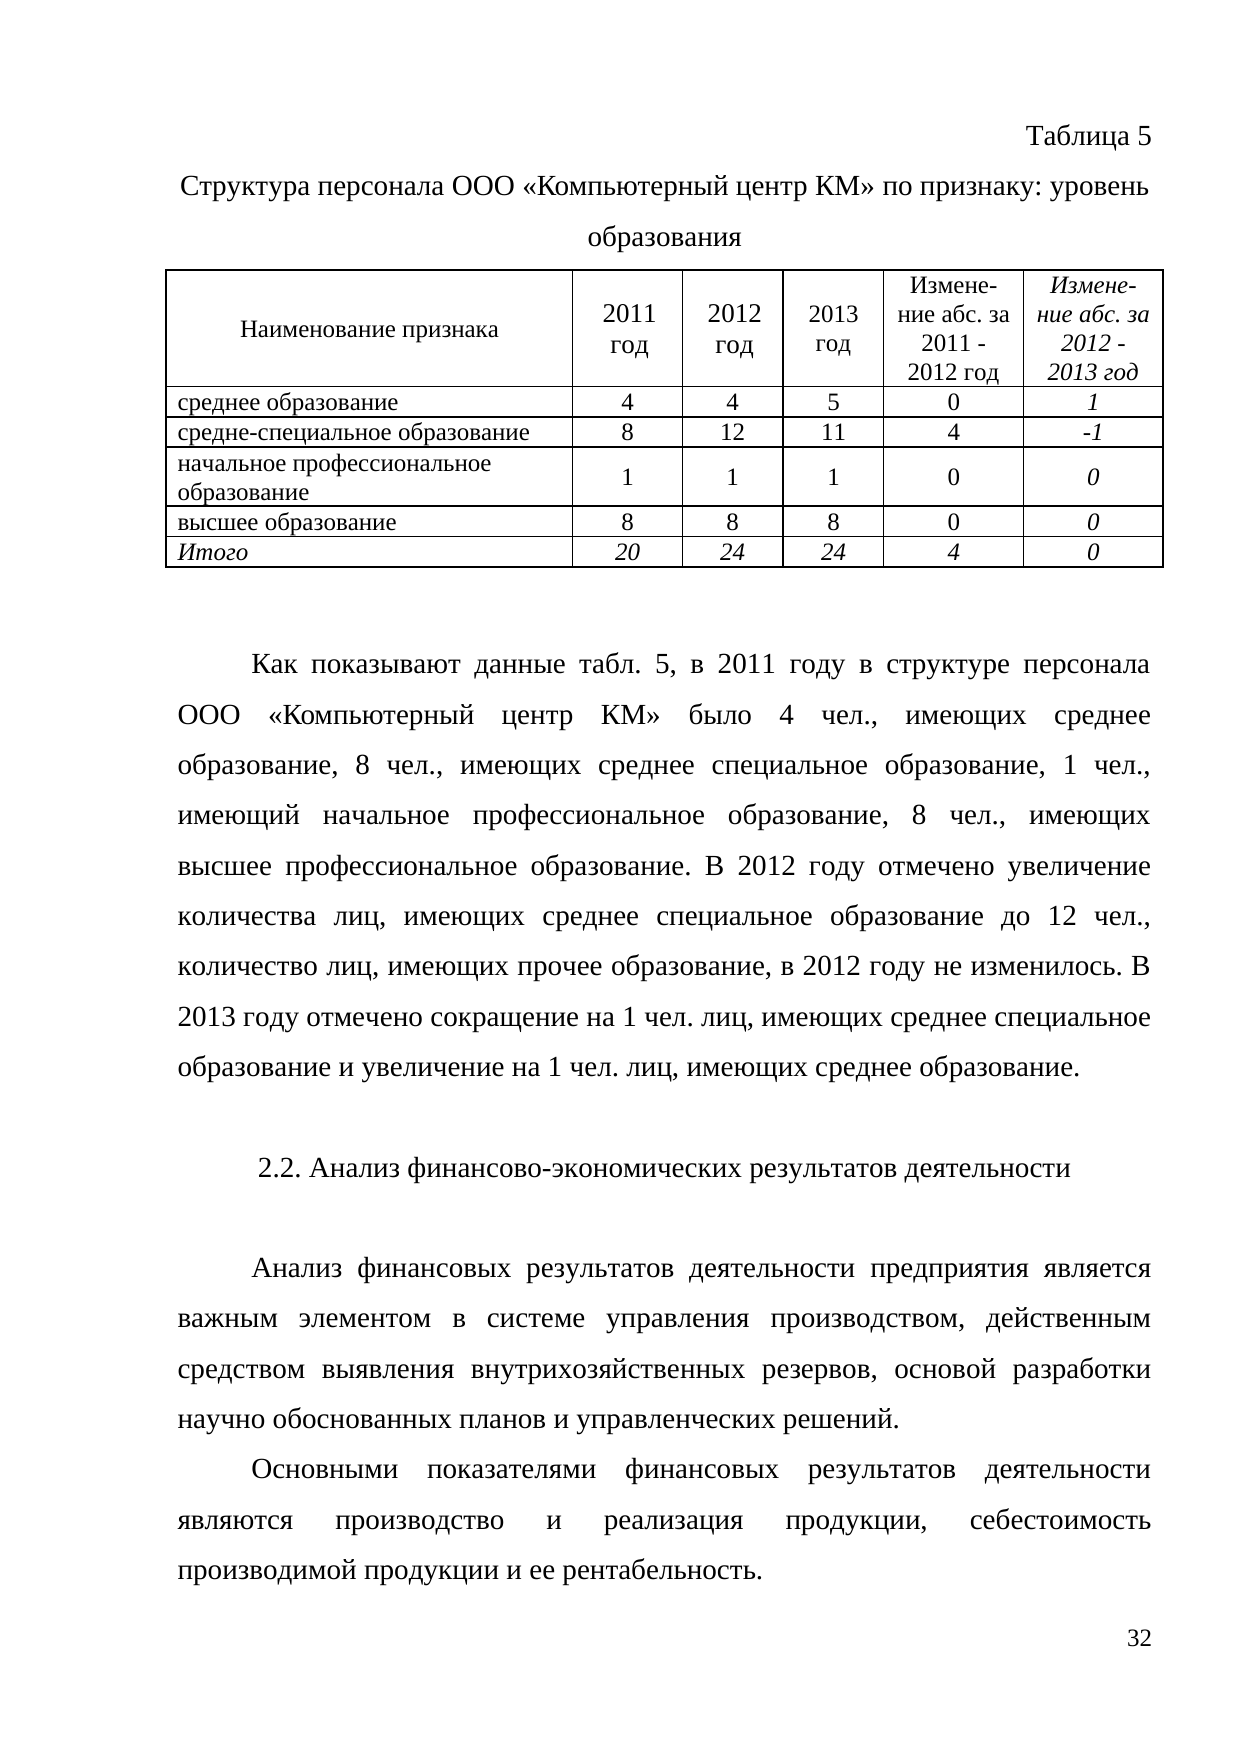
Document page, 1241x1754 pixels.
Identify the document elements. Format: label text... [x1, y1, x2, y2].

table_cell 1 [683, 448, 782, 505]
table_cell 0 [884, 387, 1023, 416]
table_cell средне-специальное образование [167, 418, 572, 446]
table_cell 4 [573, 387, 682, 416]
table_cell 4 [884, 418, 1023, 446]
table_cell Итого [167, 537, 572, 566]
table_cell 0 [1024, 537, 1162, 566]
table_header 2013 год [784, 271, 883, 386]
text Основными показателями финансовых результатов деятельности являются производство и реализация продукции, себестоимость производимой продукции и ее рентабельность. [177, 1452, 1152, 1586]
table_cell 8 [573, 418, 682, 446]
text Анализ финансовых результатов деятельности предприятия является важным элементом в системе управления производством, действенным средством выявления внутрихозяйственных резервов, основой разработки научно обоснованных планов и управленческих решений. [177, 1250, 1152, 1435]
table_cell 4 [683, 387, 782, 416]
text 2.2. Анализ финансово-экономических результатов деятельности [177, 1150, 1152, 1183]
table_cell начальное профессиональное образование [167, 448, 572, 505]
table_cell -1 [1024, 418, 1162, 446]
table_cell 20 [573, 537, 682, 566]
table_header Измене-ние абс. за 2011 - 2012 год [884, 271, 1023, 386]
table_cell высшее образование [167, 507, 572, 536]
table_cell 8 [683, 507, 782, 536]
text Структура персонала ООО «Компьютерный центр КМ» по признаку: уровень образования [177, 168, 1152, 252]
table_cell 24 [784, 537, 883, 566]
table_cell 8 [784, 507, 883, 536]
table_cell 11 [784, 418, 883, 446]
table_header 2012 год [683, 271, 782, 386]
table_cell 1 [1024, 387, 1162, 416]
table_cell 0 [884, 507, 1023, 536]
text Как показывают данные табл. 5, в 2011 году в структуре персонала ООО «Компьютерный центр КМ» было 4 чел., имеющих среднее образование, 8 чел., имеющих среднее специальное образование, 1 чел., имеющий начальное профессиональное образование, 8 чел., имеющих высшее профессиональное образование. В 2012 году отмечено увеличение количества лиц, имеющих среднее специальное образование до 12 чел., количество лиц, имеющих прочее образование, в 2012 году не изменилось. В 2013 году отмечено сокращение на 1 чел. лиц, имеющих среднее специальное образование и увеличение на 1 чел. лиц, имеющих среднее образование. [177, 647, 1152, 1083]
table_header Наименование признака [167, 271, 572, 386]
table_cell среднее образование [167, 387, 572, 416]
table_cell 1 [573, 448, 682, 505]
table_header 2011 год [573, 271, 682, 386]
table_cell 8 [573, 507, 682, 536]
table_cell 12 [683, 418, 782, 446]
table_cell 0 [884, 448, 1023, 505]
table_cell 0 [1024, 448, 1162, 505]
table_header Измене-ние абс. за 2012 - 2013 год [1024, 271, 1162, 386]
table_cell 4 [884, 537, 1023, 566]
text Таблица 5 [177, 118, 1152, 152]
table_cell 24 [683, 537, 782, 566]
table_cell 1 [784, 448, 883, 505]
table_cell 5 [784, 387, 883, 416]
table_cell 0 [1024, 507, 1162, 536]
